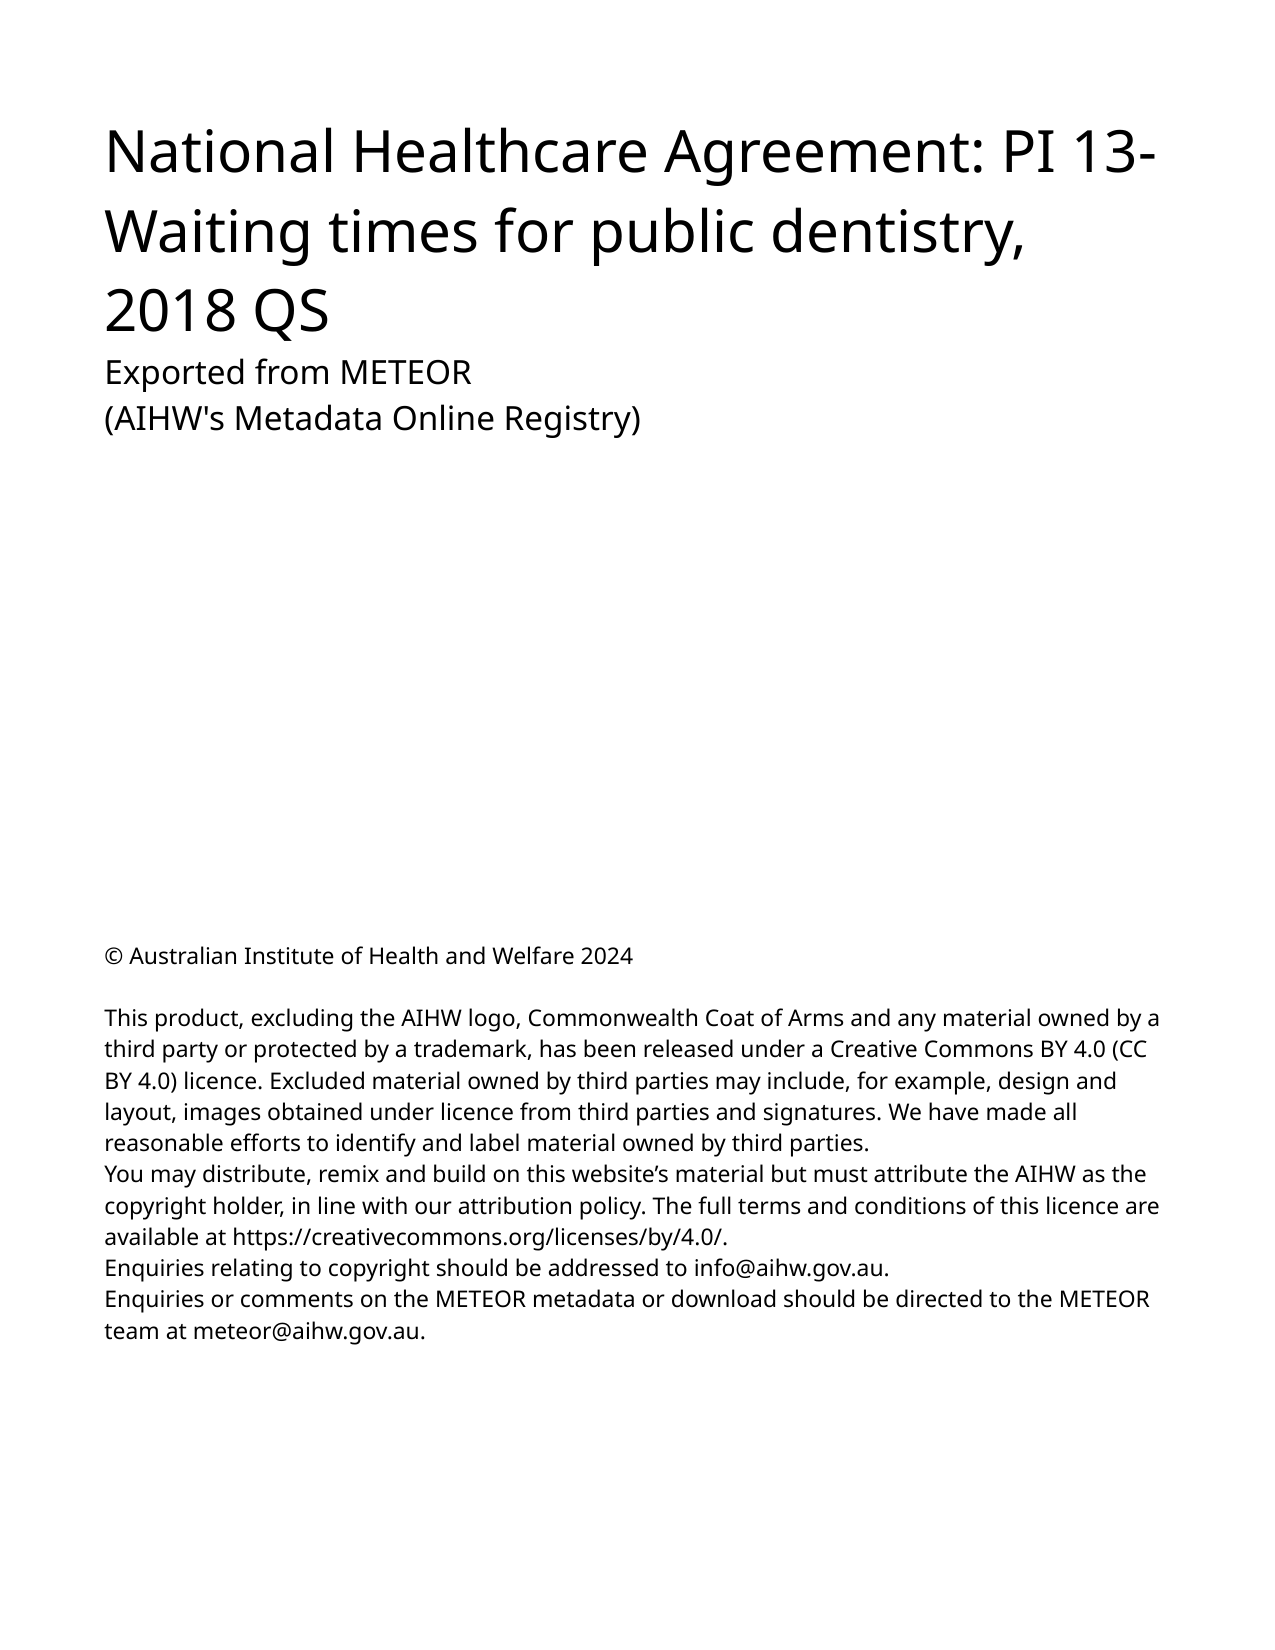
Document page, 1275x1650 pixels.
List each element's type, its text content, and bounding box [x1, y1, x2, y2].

text © Australian Institute of Health and Welfare 2024 [104, 940, 1171, 971]
subtitle (AIHW's Metadata Online Registry) [104, 394, 1171, 440]
text Enquiries or comments on the METEOR metadata or download should be directed to the METEOR team at meteor@aihw.gov.au. [104, 1283, 1171, 1346]
title National Healthcare Agreement: PI 13-Waiting times for public dentistry, 2018 QS [104, 110, 1171, 349]
text You may distribute, remix and build on this website’s material but must attribute the AIHW as the copyright holder, in line with our attribution policy. The full terms and conditions of this licence are available at https://creativecommons.org/licenses/by/4.0/. [104, 1158, 1171, 1252]
text This product, excluding the AIHW logo, Commonwealth Coat of Arms and any material owned by a third party or protected by a trademark, has been released under a Creative Commons BY 4.0 (CC BY 4.0) licence. Excluded material owned by third parties may include, for example, design and layout, images obtained under licence from third parties and signatures. We have made all reasonable efforts to identify and label material owned by third parties. [104, 1002, 1171, 1158]
subtitle Exported from METEOR [104, 349, 1171, 394]
text Enquiries relating to copyright should be addressed to info@aihw.gov.au. [104, 1252, 1171, 1283]
